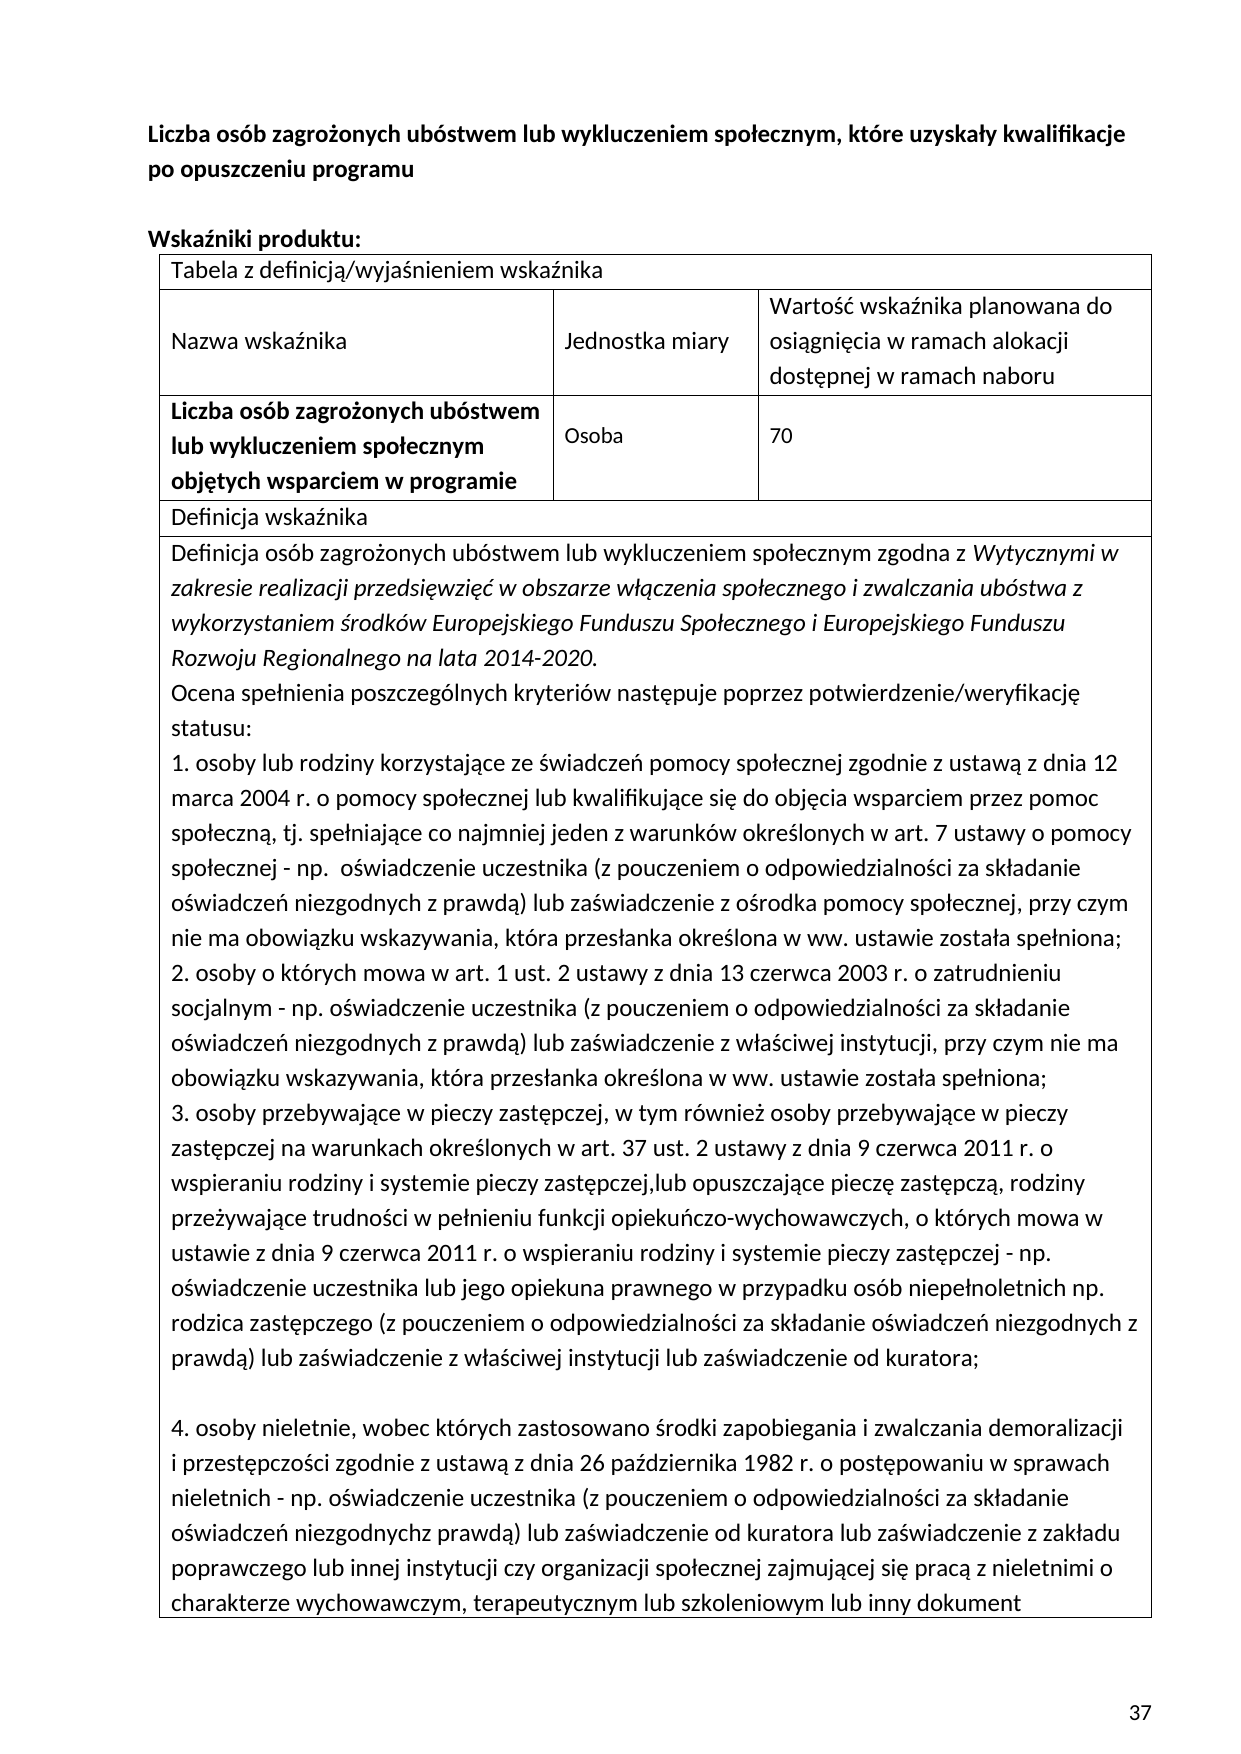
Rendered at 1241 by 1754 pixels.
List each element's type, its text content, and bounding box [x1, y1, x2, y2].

table_cell Definicja wskaźnika [160, 501, 1151, 536]
table_cell Liczba osób zagrożonych ubóstwem lub wykluczeniem społecznym objętych wsparciem w programie [160, 396, 553, 500]
table_cell Osoba [554, 396, 758, 500]
text Wskaźniki produktu: [148, 223, 1152, 254]
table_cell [160, 537, 1151, 1617]
table_cell Nazwa wskaźnika [160, 290, 553, 394]
table_cell 70 [759, 396, 1151, 500]
table_cell Jednostka miary [554, 290, 758, 394]
text Liczba osób zagrożonych ubóstwem lub wykluczeniem społecznym, które uzyskały kwalifikacje po opuszczeniu programu [148, 118, 1152, 184]
table_cell Wartość wskaźnika planowana do osiągnięcia w ramach alokacji dostępnej w ramach naboru [759, 290, 1151, 394]
table_header Tabela z definicją/wyjaśnieniem wskaźnika [160, 255, 1151, 289]
